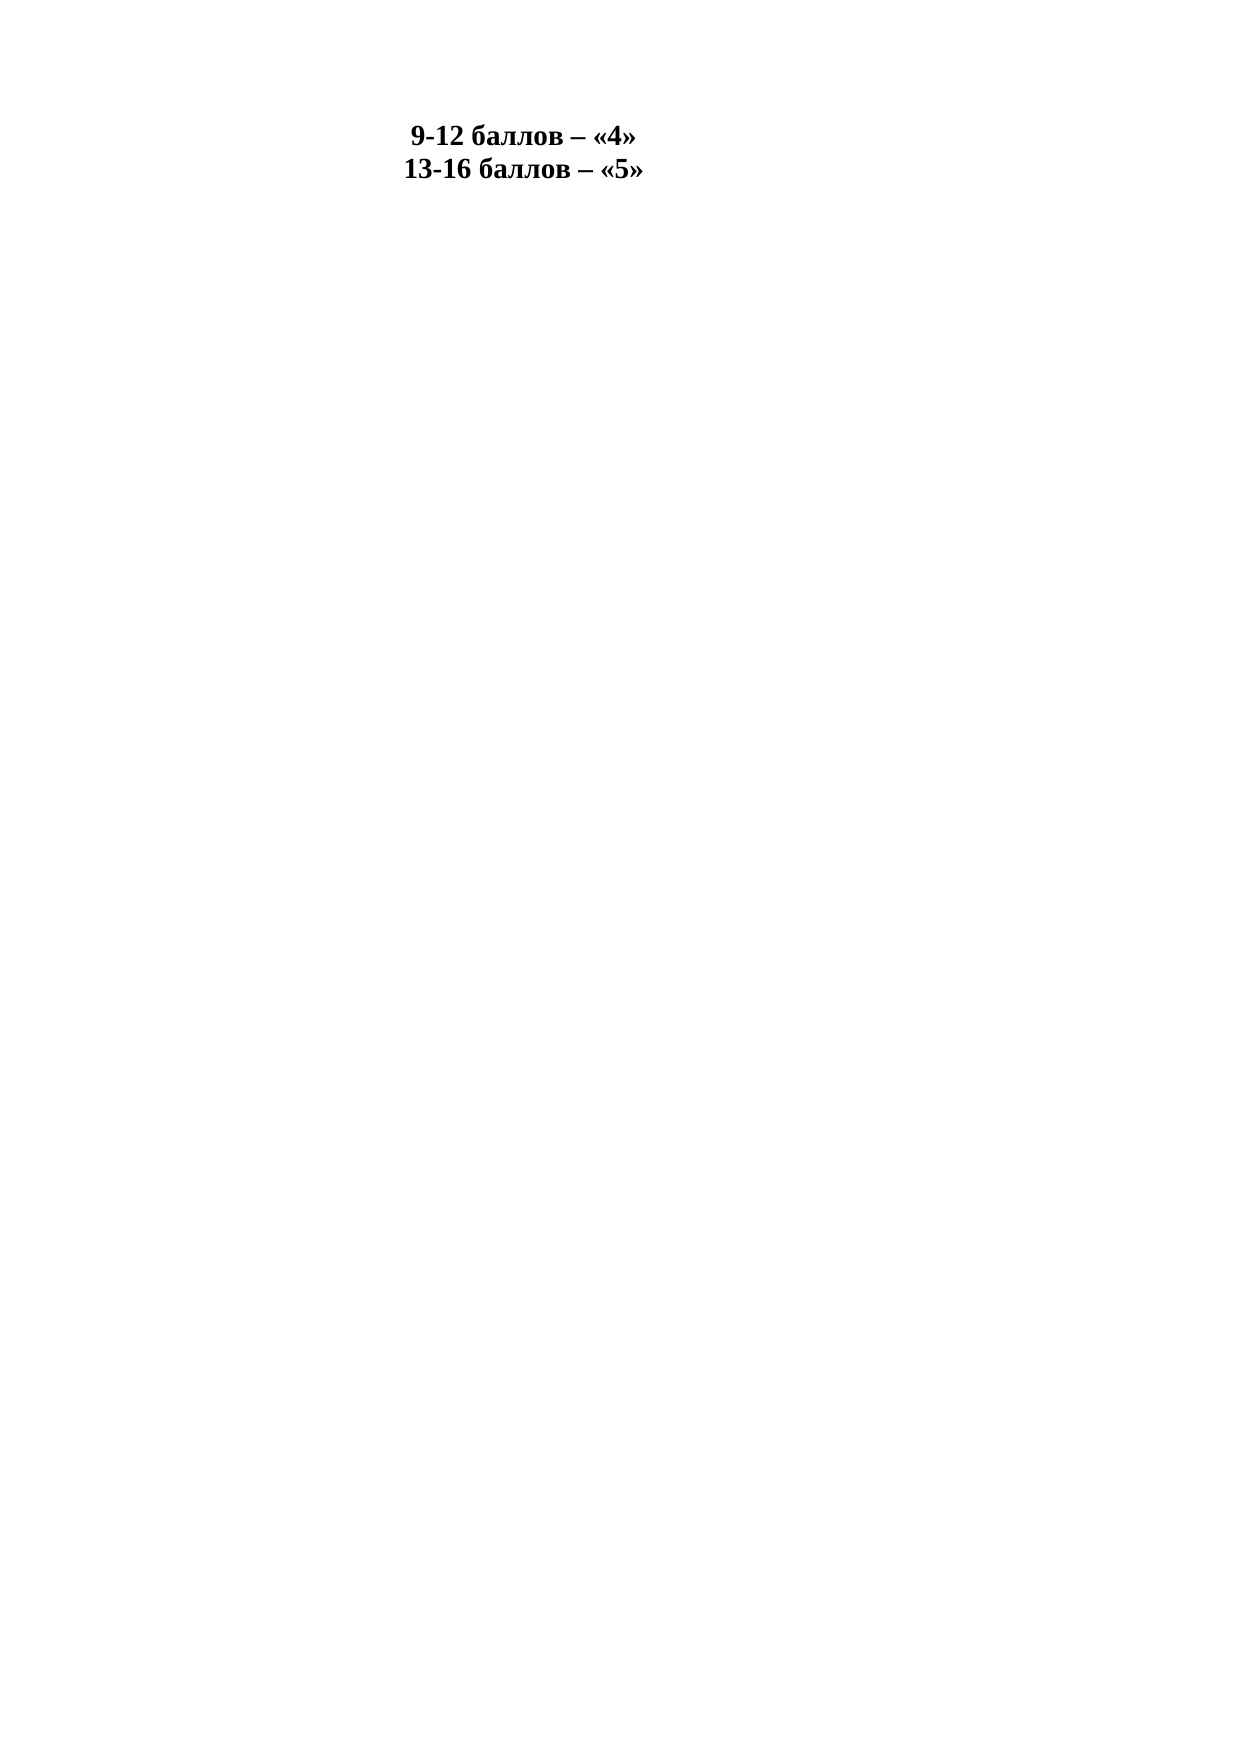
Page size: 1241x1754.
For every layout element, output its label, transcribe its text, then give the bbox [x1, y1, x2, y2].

text 9-12 баллов – «4» [177, 118, 1152, 152]
text 13-16 баллов – «5» [177, 152, 1152, 185]
